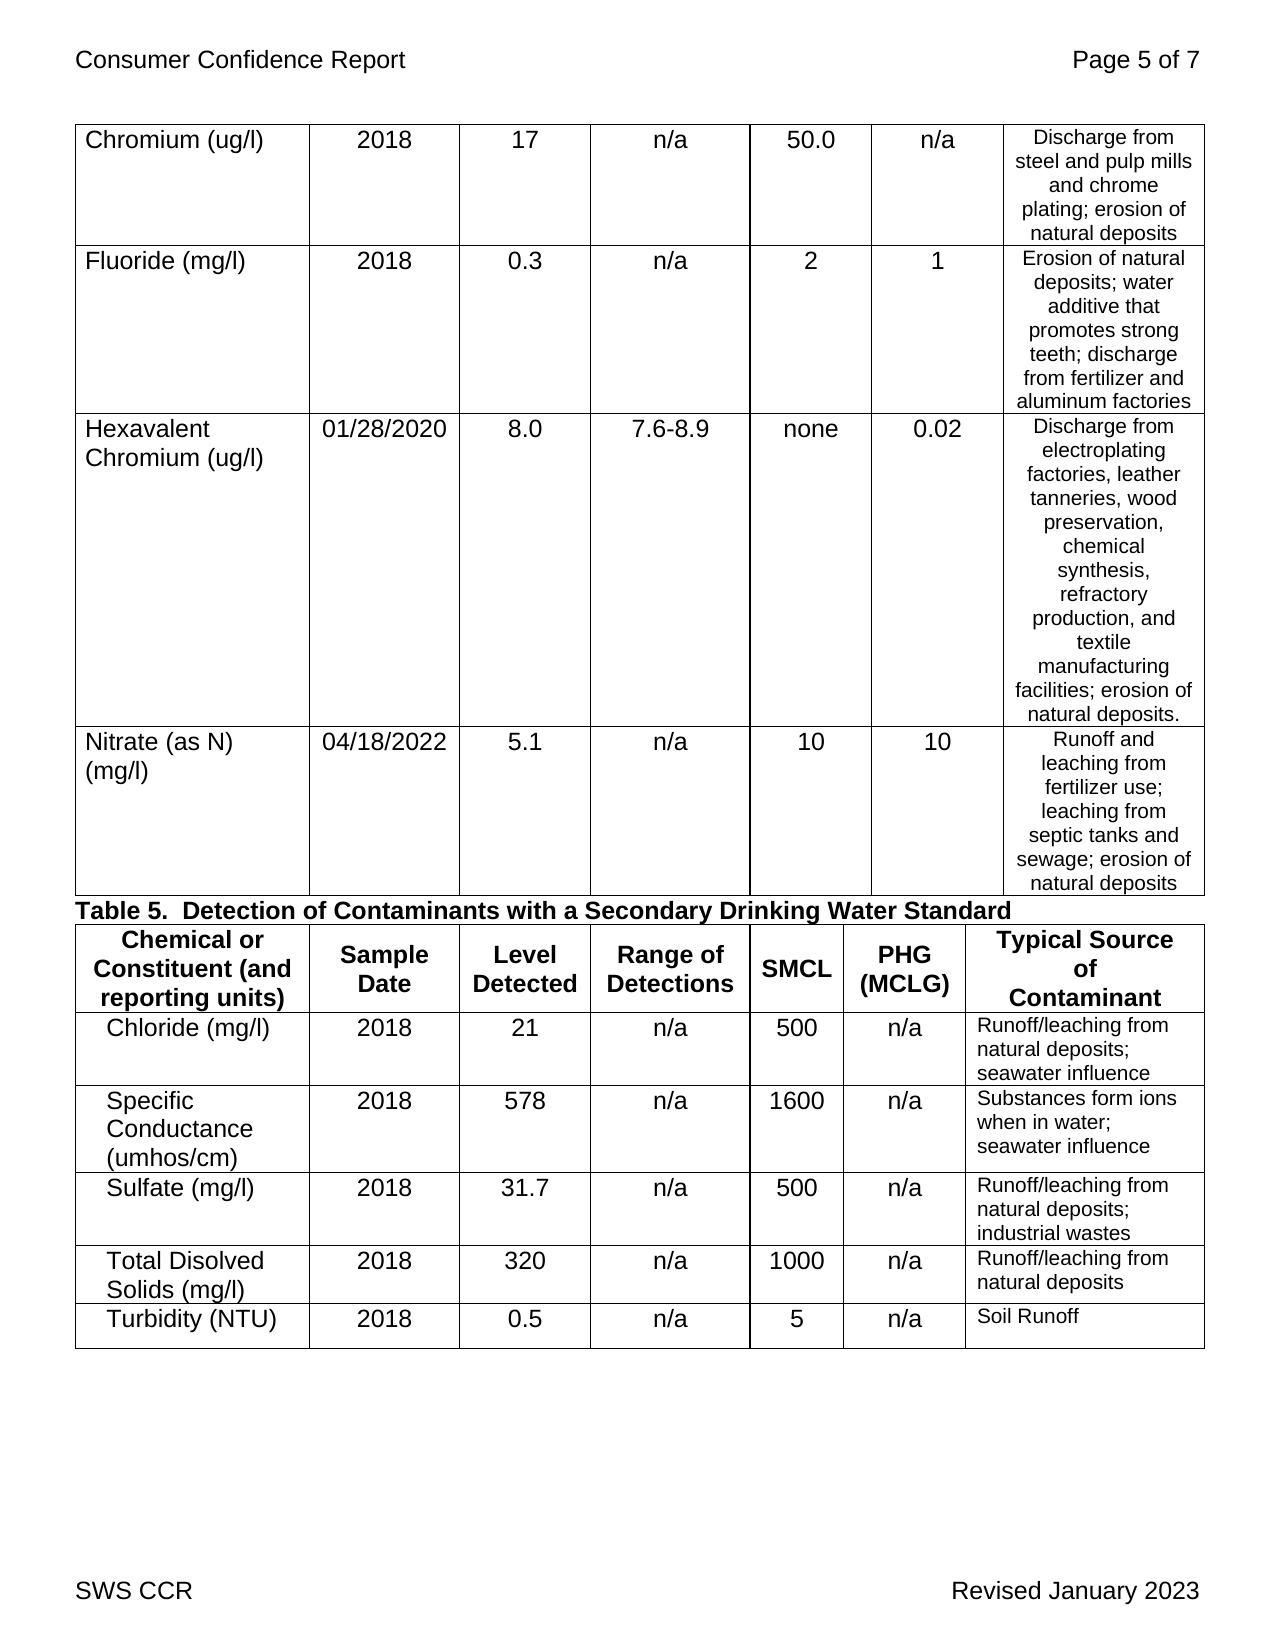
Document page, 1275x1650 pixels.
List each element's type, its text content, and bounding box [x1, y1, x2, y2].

table_cell Hexavalent Chromium (ug/l) [76, 414, 309, 726]
table_cell Runoff/leaching from natural deposits; seawater influence [966, 1013, 1204, 1084]
table_cell n/a [591, 1086, 749, 1172]
table_cell 2018 [310, 1173, 459, 1245]
table_cell n/a [591, 727, 749, 894]
table_cell Specific Conductance (umhos/cm) [76, 1086, 309, 1172]
table_cell 04/18/2022 [310, 727, 459, 894]
table_cell 01/28/2020 [310, 414, 459, 726]
table_cell 2018 [310, 246, 459, 413]
table_cell 50.0 [751, 125, 871, 244]
table_cell n/a [591, 125, 749, 244]
table_cell n/a [844, 1013, 965, 1084]
table_cell 2018 [310, 125, 459, 244]
table_header SMCL [751, 925, 843, 1012]
table_cell 500 [751, 1173, 843, 1245]
table_cell 10 [751, 727, 871, 894]
table_cell 1600 [751, 1086, 843, 1172]
table_cell 1000 [751, 1246, 843, 1303]
table_header PHG (MCLG) [844, 925, 965, 1012]
table_cell 0.3 [460, 246, 590, 413]
table_cell 0.02 [872, 414, 1003, 726]
table_cell 17 [460, 125, 590, 244]
table_cell Runoff and leaching from fertilizer use; leaching from septic tanks and sewage; erosion of natural deposits [1004, 727, 1204, 894]
table_cell 7.6-8.9 [591, 414, 749, 726]
table_cell Runoff/leaching from natural deposits [966, 1246, 1204, 1303]
table_cell 1 [872, 246, 1003, 413]
table_cell n/a [872, 125, 1003, 244]
table_header Sample Date [310, 925, 459, 1012]
table_cell Erosion of natural deposits; water additive that promotes strong teeth; discharge from fertilizer and aluminum factories [1004, 246, 1204, 413]
table_cell Discharge from steel and pulp mills and chrome plating; erosion of natural deposits [1004, 125, 1204, 244]
table_cell 31.7 [460, 1173, 590, 1245]
table_cell 5.1 [460, 727, 590, 894]
table_cell 10 [872, 727, 1003, 894]
table_cell 2018 [310, 1013, 459, 1084]
table_cell 320 [460, 1246, 590, 1303]
table_cell Fluoride (mg/l) [76, 246, 309, 413]
table_cell n/a [844, 1246, 965, 1303]
table_cell Soil Runoff [966, 1304, 1204, 1348]
table_cell 21 [460, 1013, 590, 1084]
table_header Level Detected [460, 925, 590, 1012]
table_header Chemical or Constituent (and reporting units) [76, 925, 309, 1012]
table_cell 5 [751, 1304, 843, 1348]
table_cell n/a [591, 1246, 749, 1303]
table_cell n/a [844, 1086, 965, 1172]
table_cell 500 [751, 1013, 843, 1084]
table_cell Total Disolved Solids (mg/l) [76, 1246, 309, 1303]
table_cell 2018 [310, 1086, 459, 1172]
table_header Typical Source of Contaminant [966, 925, 1204, 1012]
table_cell Turbidity (NTU) [76, 1304, 309, 1348]
table_cell Chromium (ug/l) [76, 125, 309, 244]
table_cell Substances form ions when in water; seawater influence [966, 1086, 1204, 1172]
table_cell 578 [460, 1086, 590, 1172]
table_cell n/a [591, 1304, 749, 1348]
table_cell n/a [844, 1173, 965, 1245]
table_cell 8.0 [460, 414, 590, 726]
table_cell 2 [751, 246, 871, 413]
table_cell none [751, 414, 871, 726]
table_cell Runoff/leaching from natural deposits; industrial wastes [966, 1173, 1204, 1245]
table_cell 2018 [310, 1304, 459, 1348]
table_cell Discharge from electroplating factories, leather tanneries, wood preservation, chemical synthesis, refractory production, and textile manufacturing facilities; erosion of natural deposits. [1004, 414, 1204, 726]
table_cell n/a [591, 1173, 749, 1245]
table_cell 0.5 [460, 1304, 590, 1348]
table_cell Sulfate (mg/l) [76, 1173, 309, 1245]
table_cell Nitrate (as N) (mg/l) [76, 727, 309, 894]
table_cell n/a [591, 1013, 749, 1084]
table_header Range of Detections [591, 925, 749, 1012]
table_cell n/a [591, 246, 749, 413]
table_cell Chloride (mg/l) [76, 1013, 309, 1084]
table_cell 2018 [310, 1246, 459, 1303]
table_cell n/a [844, 1304, 965, 1348]
